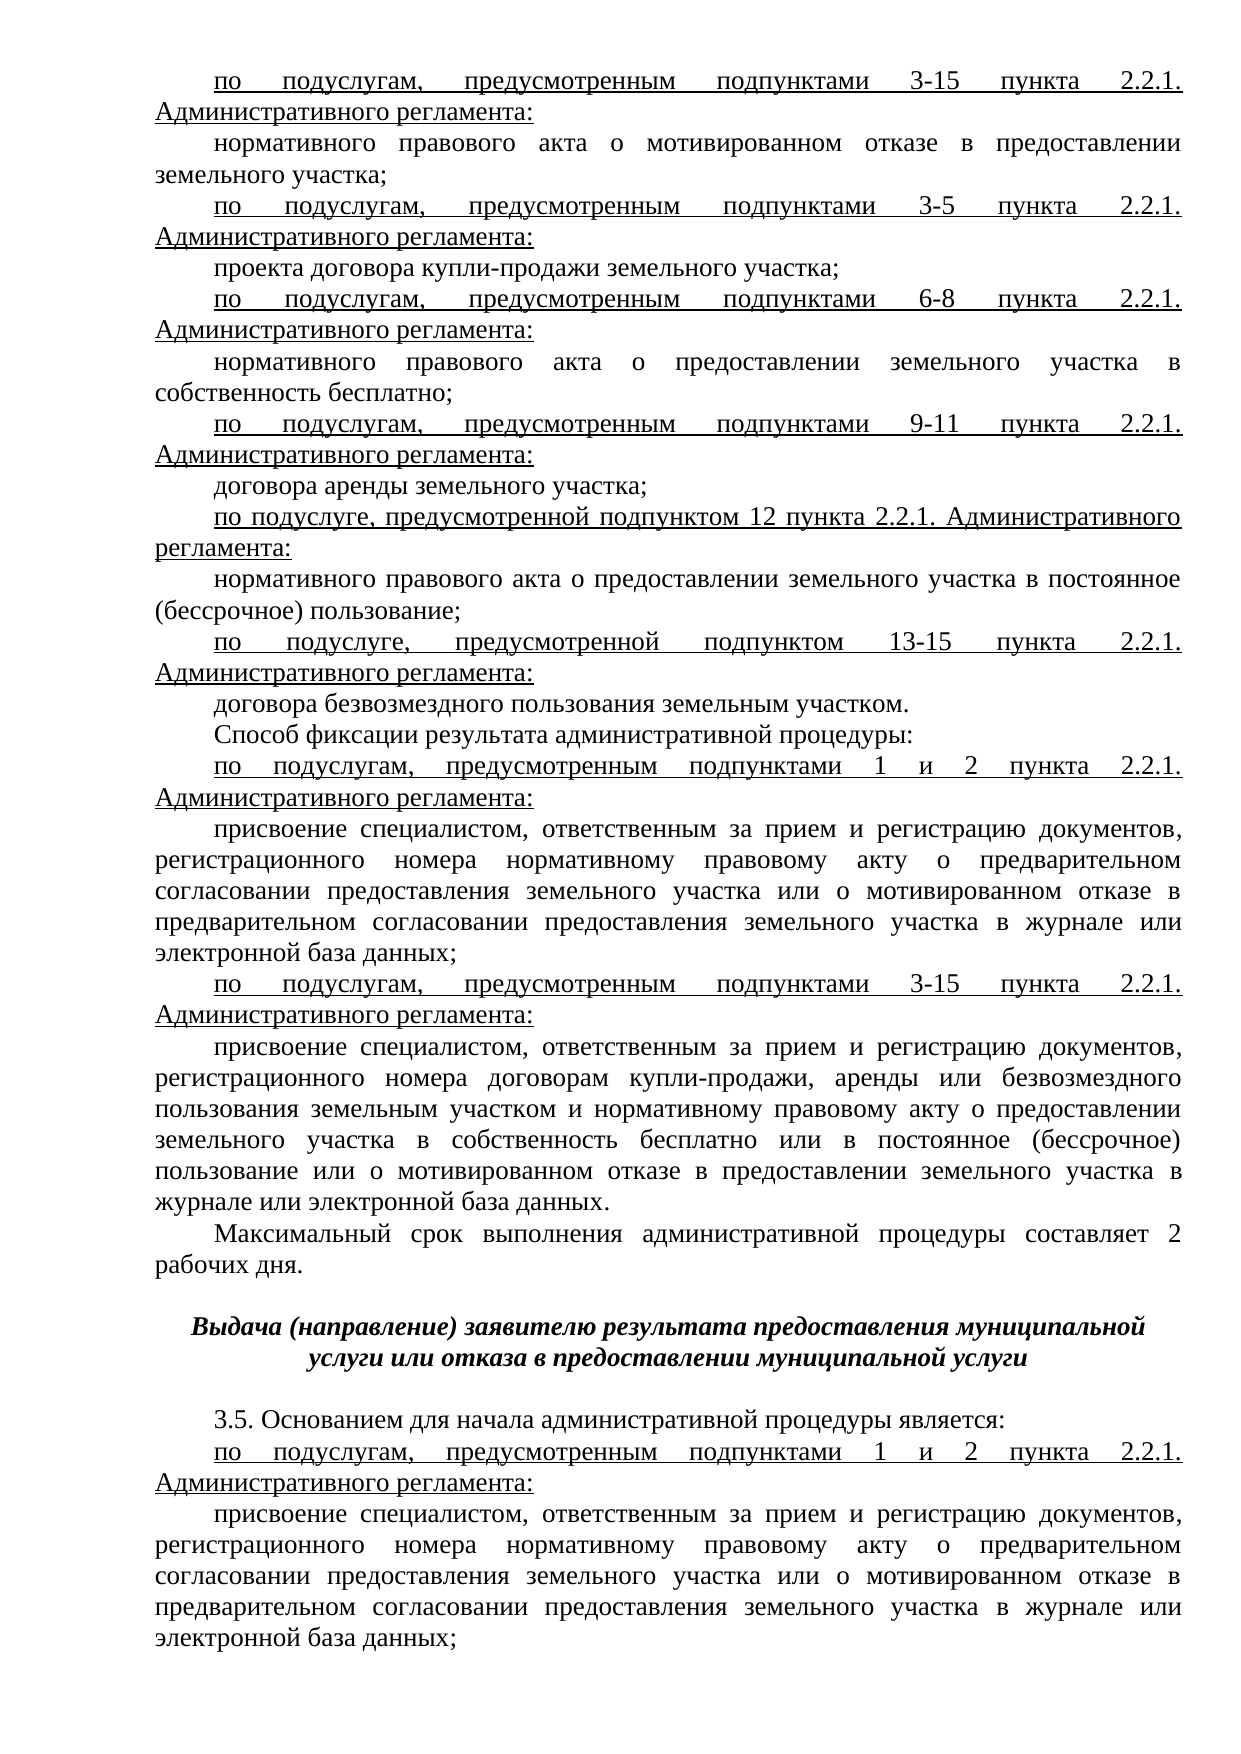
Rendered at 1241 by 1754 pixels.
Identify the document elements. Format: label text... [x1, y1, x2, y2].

text по подуслугам, предусмотренным подпунктами 3-15 пункта 2.2.1. Административного регламента: [154, 967, 1182, 1030]
text 3.5. Основанием для начала административной процедуры является: [154, 1403, 1182, 1435]
text проекта договора купли-продажи земельного участка; [154, 251, 1182, 282]
text Способ фиксации результата административной процедуры: [154, 718, 1182, 749]
text по подуслугам, предусмотренным подпунктами 1 и 2 пункта 2.2.1. Административного регламента: [154, 749, 1182, 812]
text по подуслугам, предусмотренным подпунктами 9-11 пункта 2.2.1. Административного регламента: [154, 407, 1182, 469]
text по подуслугам, предусмотренным подпунктами 6-8 пункта 2.2.1. Административного регламента: [154, 282, 1182, 344]
text нормативного правового акта о предоставлении земельного участка в постоянное (бессрочное) пользование; [154, 563, 1182, 625]
text нормативного правового акта о мотивированном отказе в предоставлении земельного участка; [154, 127, 1182, 189]
text по подуслугам, предусмотренным подпунктами 3-15 пункта 2.2.1. Административного регламента: [154, 64, 1182, 127]
text по подуслугам, предусмотренным подпунктами 1 и 2 пункта 2.2.1. Административного регламента: [154, 1435, 1182, 1497]
text нормативного правового акта о предоставлении земельного участка в собственность бесплатно; [154, 344, 1182, 407]
text договора безвозмездного пользования земельным участком. [154, 687, 1182, 718]
text присвоение специалистом, ответственным за прием и регистрацию документов, регистрационного номера нормативному правовому акту о предварительном согласовании предоставления земельного участка или о мотивированном отказе в предварительном согласовании предоставления земельного участка в журнале или электронной база данных; [154, 812, 1182, 967]
text договора аренды земельного участка; [154, 469, 1182, 500]
text по подуслуге, предусмотренной подпунктом 13-15 пункта 2.2.1. Административного регламента: [154, 625, 1182, 687]
text по подуслугам, предусмотренным подпунктами 3-5 пункта 2.2.1. Административного регламента: [154, 189, 1182, 251]
text по подуслуге, предусмотренной подпунктом 12 пункта 2.2.1. Административного регламента: [154, 500, 1182, 563]
text присвоение специалистом, ответственным за прием и регистрацию документов, регистрационного номера договорам купли-продажи, аренды или безвозмездного пользования земельным участком и нормативному правовому акту о предоставлении земельного участка в собственность бесплатно или в постоянное (бессрочное) пользование или о мотивированном отказе в предоставлении земельного участка в журнале или электронной база данных. [154, 1030, 1182, 1217]
text Максимальный срок выполнения административной процедуры составляет 2 рабочих дня. [154, 1217, 1182, 1279]
text присвоение специалистом, ответственным за прием и регистрацию документов, регистрационного номера нормативному правовому акту о предварительном согласовании предоставления земельного участка или о мотивированном отказе в предварительном согласовании предоставления земельного участка в журнале или электронной база данных; [154, 1497, 1182, 1653]
text Выдача (направление) заявителю результата предоставления муниципальной услуги или отказа в предоставлении муниципальной услуги [154, 1310, 1182, 1372]
